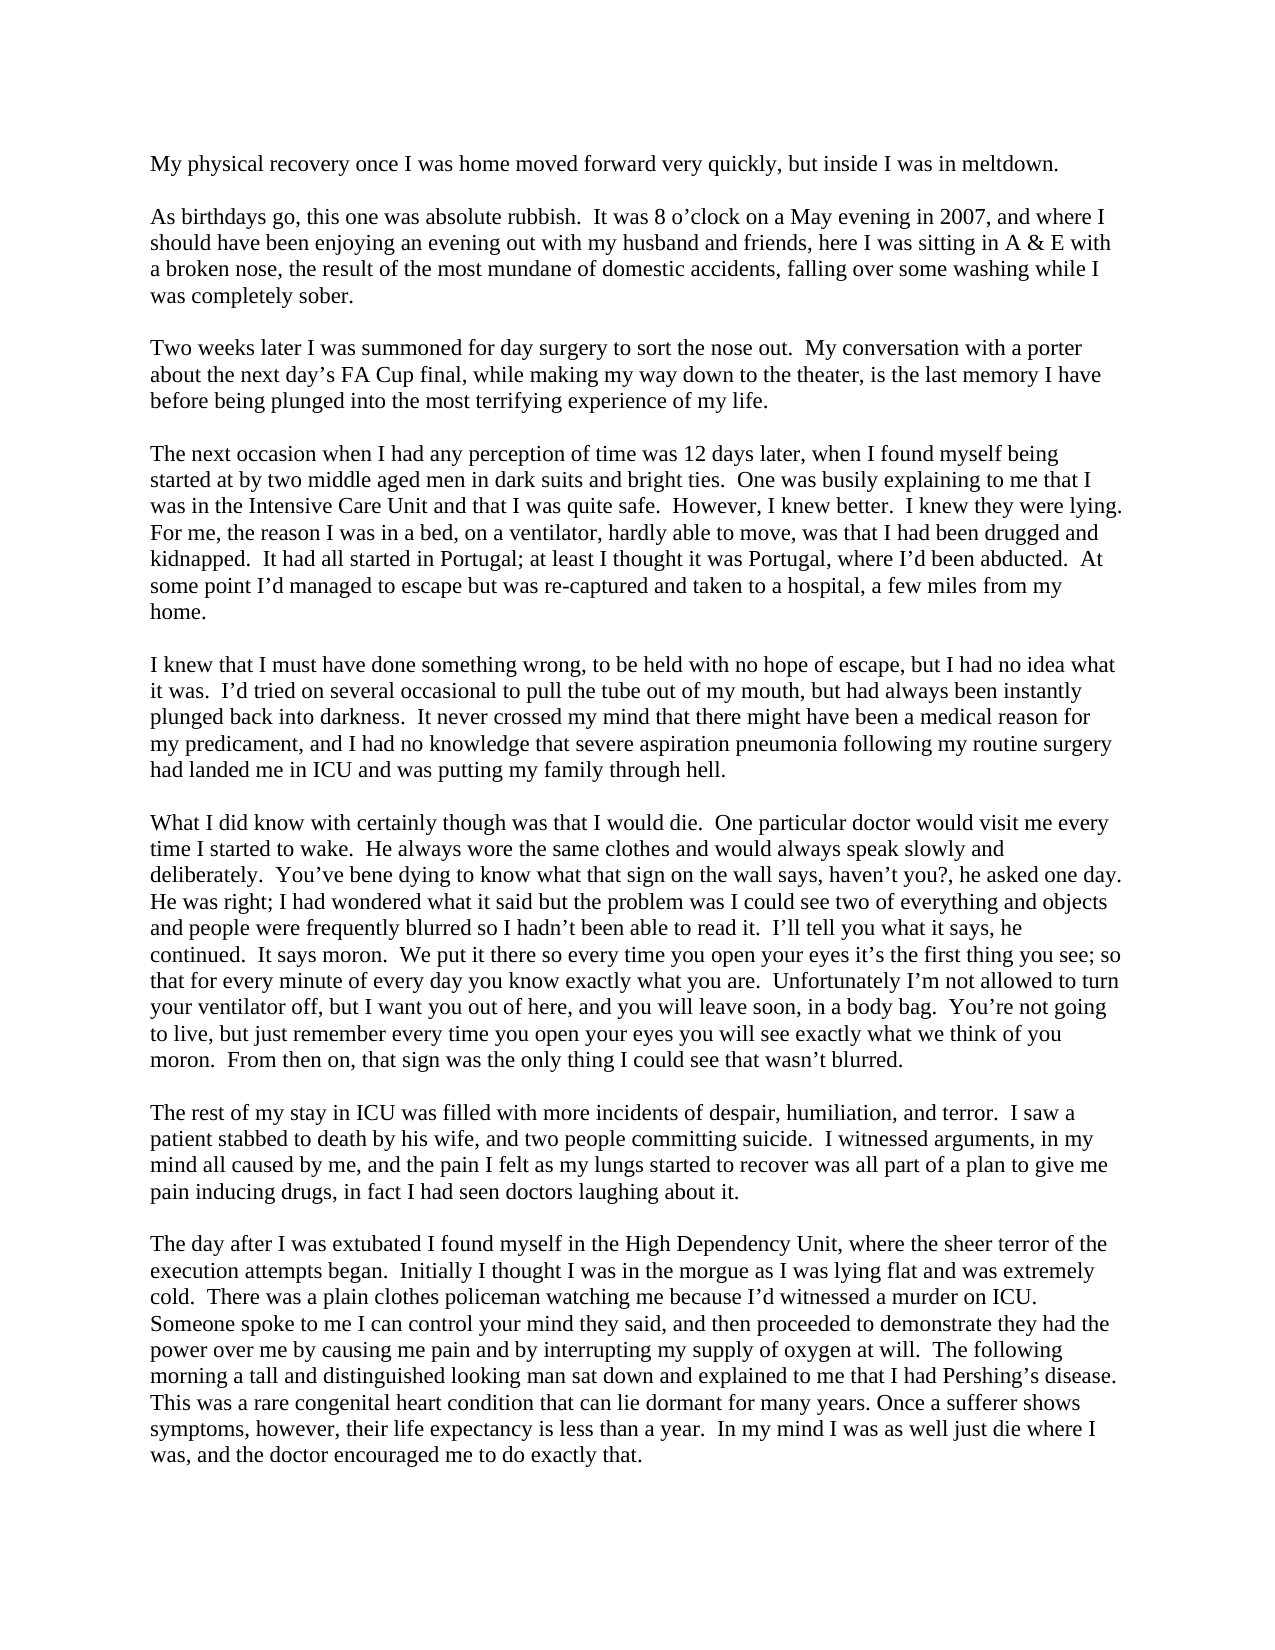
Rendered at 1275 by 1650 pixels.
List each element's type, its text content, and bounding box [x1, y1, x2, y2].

text The rest of my stay in ICU was filled with more incidents of despair, humiliation, and terror. I saw a patient stabbed to death by his wife, and two people committing suicide. I witnessed arguments, in my mind all caused by me, and the pain I felt as my lungs started to recover was all part of a plan to give me pain inducing drugs, in fact I had seen doctors laughing about it. [150, 1099, 1125, 1204]
text Two weeks later I was summoned for day surgery to sort the nose out. My conversation with a porter about the next day’s FA Cup final, while making my way down to the theater, is the last memory I have before being plunged into the most terrifying experience of my life. [150, 334, 1125, 413]
text What I did know with certainly though was that I would die. One particular doctor would visit me every time I started to wake. He always wore the same clothes and would always speak slowly and deliberately. You’ve bene dying to know what that sign on the wall says, haven’t you?, he asked one day. He was right; I had wondered what it said but the problem was I could see two of everything and objects and people were frequently blurred so I hadn’t been able to read it. I’ll tell you what it says, he continued. It says moron. We put it there so every time you open your eyes it’s the first thing you see; so that for every minute of every day you know exactly what you are. Unfortunately I’m not allowed to turn your ventilator off, but I want you out of here, and you will leave soon, in a body bag. You’re not going to live, but just remember every time you open your eyes you will see exactly what we think of you moron. From then on, that sign was the only thing I could see that wasn’t blurred. [150, 809, 1125, 1072]
text I knew that I must have done something wrong, to be held with no hope of escape, but I had no idea what it was. I’d tried on several occasional to pull the tube out of my mouth, but had always been instantly plunged back into darkness. It never crossed my mind that there might have been a medical reason for my predicament, and I had no knowledge that severe aspiration pneumonia following my routine surgery had landed me in ICU and was putting my family through hell. [150, 651, 1125, 782]
text The next occasion when I had any perception of time was 12 days later, when I found myself being started at by two middle aged men in dark suits and bright ties. One was busily explaining to me that I was in the Intensive Care Unit and that I was quite safe. However, I knew better. I knew they were lying. For me, the reason I was in a bed, on a ventilator, hardly able to move, was that I had been drugged and kidnapped. It had all started in Portugal; at least I thought it was Portugal, where I’d been abducted. At some point I’d managed to escape but was re-captured and taken to a hospital, a few miles from my home. [150, 413, 1125, 624]
text My physical recovery once I was home moved forward very quickly, but inside I was in meltdown. [150, 150, 1125, 176]
text As birthdays go, this one was absolute rubbish. It was 8 o’clock on a May evening in 2007, and where I should have been enjoying an evening out with my husband and friends, here I was sitting in A & E with a broken nose, the result of the most mundane of domestic accidents, falling over some washing while I was completely sober. [150, 203, 1125, 308]
text The day after I was extubated I found myself in the High Dependency Unit, where the sheer terror of the execution attempts began. Initially I thought I was in the morgue as I was lying flat and was extremely cold. There was a plain clothes policeman watching me because I’d witnessed a murder on ICU. Someone spoke to me I can control your mind they said, and then proceeded to demonstrate they had the power over me by causing me pain and by interrupting my supply of oxygen at will. The following morning a tall and distinguished looking man sat down and explained to me that I had Pershing’s disease. This was a rare congenital heart condition that can lie dormant for many years. Once a sufferer shows symptoms, however, their life expectancy is less than a year. In my mind I was as well just die where I was, and the doctor encouraged me to do exactly that. [150, 1231, 1125, 1468]
